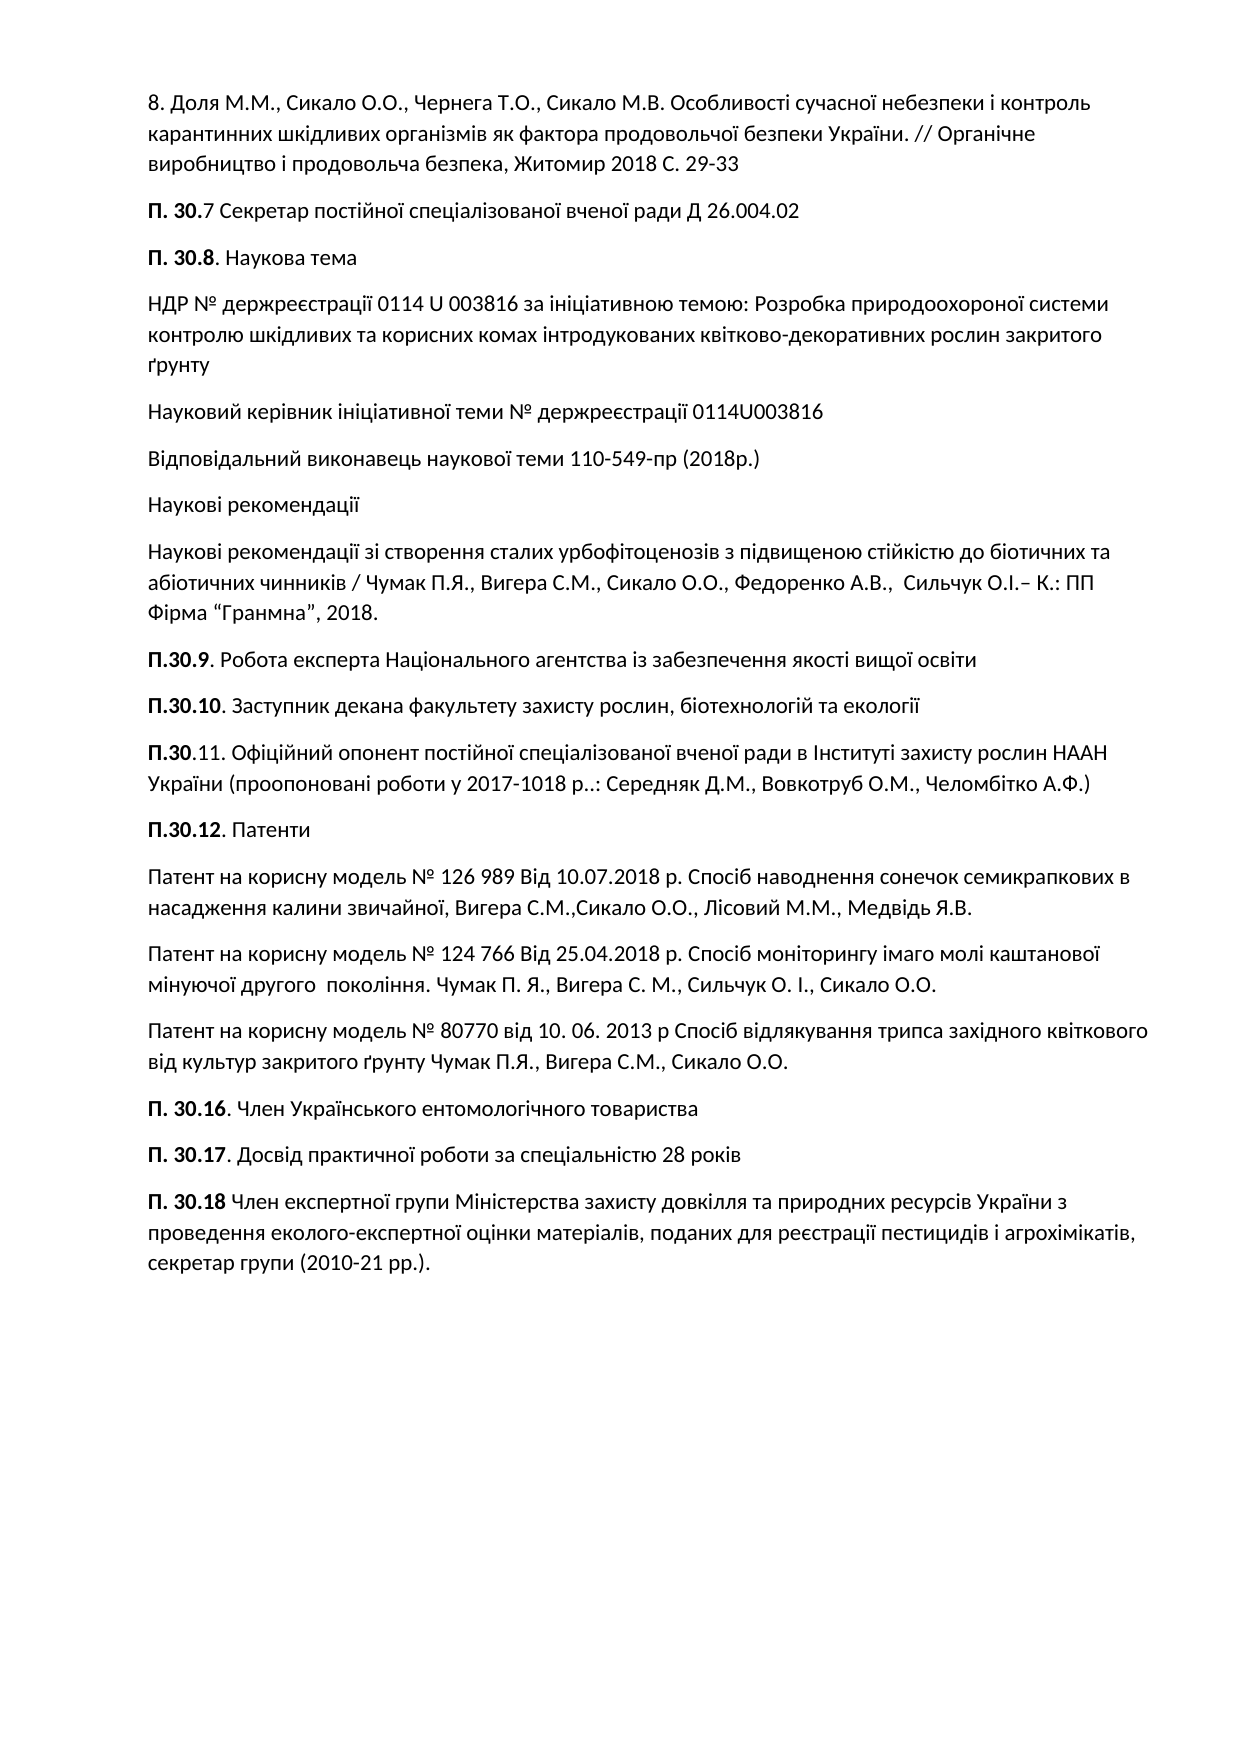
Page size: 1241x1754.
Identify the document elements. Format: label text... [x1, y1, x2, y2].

text 8. Доля М.М., Сикало О.О., Чернега Т.О., Сикало М.В. Особливості сучасної небезпеки і контроль карантинних шкідливих організмів як фактора продовольчої безпеки України. // Органічне виробництво і продовольча безпека, Житомир 2018 С. 29-33 [148, 88, 1152, 177]
text Відповідальний виконавець наукової теми 110-549-пр (2018р.) [148, 444, 1152, 472]
text П. 30.7 Секретар постійної спеціалізованої вченої ради Д 26.004.02 [148, 196, 1152, 224]
text П.30.10. Заступник декана факультету захисту рослин, біотехнологій та екології [148, 692, 1152, 720]
text П. 30.8. Наукова тема [148, 243, 1152, 271]
text П.30.12. Патенти [148, 816, 1152, 844]
text Патент на корисну модель № 126 989 Від 10.07.2018 р. Спосіб наводнення сонечок семикрапкових в насадження калини звичайної, Вигера С.М.,Сикало О.О., Лісовий М.М., Медвідь Я.В. [148, 862, 1152, 921]
text П.30.11. Офіційний опонент постійної спеціалізованої вченої ради в Інституті захисту рослин НААН України (проопоновані роботи у 2017-1018 р..: Середняк Д.М., Вовкотруб О.М., Челомбітко А.Ф.) [148, 738, 1152, 797]
text Патент на корисну модель № 124 766 Від 25.04.2018 р. Спосіб моніторингу імаго молі каштанової мінуючої другого покоління. Чумак П. Я., Вигера С. М., Сильчук О. І., Сикало О.О. [148, 939, 1152, 998]
text Патент на корисну модель № 80770 від 10. 06. 2013 р Спосіб відлякування трипса західного квіткового від культур закритого ґрунту Чумак П.Я., Вигера С.М., Сикало О.О. [148, 1017, 1152, 1075]
text П. 30.16. Член Українського ентомологічного товариства [148, 1094, 1152, 1122]
text Наукові рекомендації [148, 491, 1152, 519]
text П. 30.18 Член експертної групи Міністерства захисту довкілля та природних ресурсів України з проведення еколого-експертної оцінки матеріалів, поданих для реєстрації пестицидів і агрохімікатів, секретар групи (2010-21 рр.). [148, 1187, 1152, 1276]
text П.30.9. Робота експерта Національного агентства із забезпечення якості вищої освіти [148, 645, 1152, 673]
text Наукові рекомендації зі створення сталих урбофітоценозів з підвищеною стійкістю до біотичних та абіотичних чинників / Чумак П.Я., Вигера С.М., Сикало О.О., Федоренко А.В., Сильчук О.І.– К.: ПП Фірма “Гранмна”, 2018. [148, 537, 1152, 626]
text НДР № держреєстрації 0114 U 003816 за ініціативною темою: Розробка природоохороної системи контролю шкідливих та корисних комах інтродукованих квітково-декоративних рослин закритого ґрунту [148, 289, 1152, 378]
text П. 30.17. Досвід практичної роботи за спеціальністю 28 років [148, 1141, 1152, 1169]
text Науковий керівник ініціативної теми № держреєстрації 0114U003816 [148, 397, 1152, 425]
